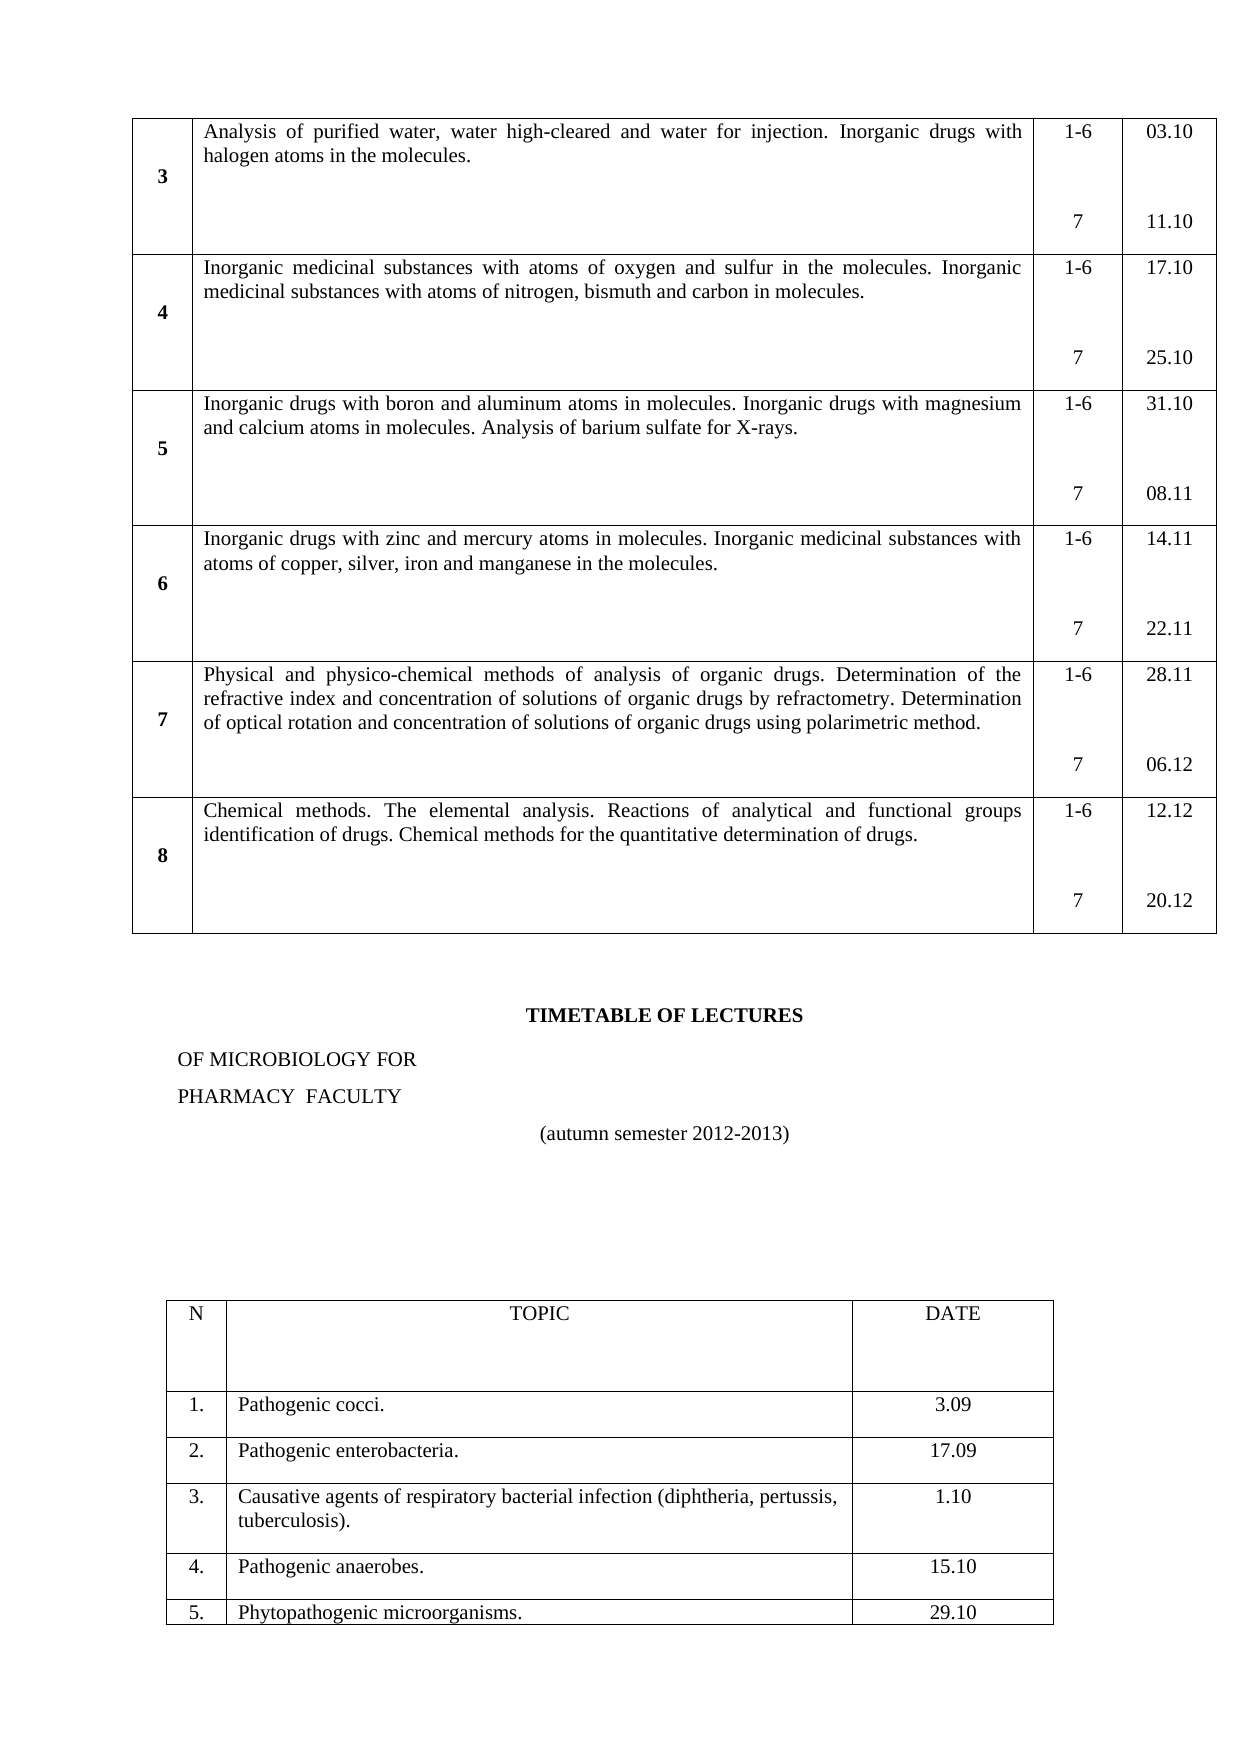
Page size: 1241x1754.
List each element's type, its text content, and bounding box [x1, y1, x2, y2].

table_cell 15.10 [853, 1554, 1053, 1599]
table_cell 4. [167, 1554, 226, 1599]
table_cell Physical and physico-chemical methods of analysis of organic drugs. Determination of the refractive index and concentration of solutions of organic drugs by refractometry. Determination of optical rotation and concentration of solutions of organic drugs using polarimetric method. [193, 662, 1033, 797]
table_header N [167, 1301, 226, 1391]
table_cell 17.10 25.10 [1123, 255, 1216, 389]
text PHARMACY FACULTY [177, 1084, 1152, 1108]
table_cell 1-6 7 [1034, 119, 1122, 254]
table_cell 5. [167, 1600, 226, 1624]
text OF MICROBIOLOGY FOR [177, 1047, 1152, 1071]
table_cell 31.10 08.11 [1123, 391, 1216, 525]
table_cell 12.12 20.12 [1123, 798, 1216, 932]
text TIMETABLE OF LECTURES [177, 1002, 1152, 1027]
table_cell Analysis of purified water, water high-cleared and water for injection. Inorganic drugs with halogen atoms in the molecules. [193, 119, 1033, 254]
table_cell 1-6 7 [1034, 526, 1122, 661]
table_cell 14.11 22.11 [1123, 526, 1216, 661]
table_cell 28.11 06.12 [1123, 662, 1216, 797]
table_cell 3 [133, 119, 192, 254]
table_cell 6 [133, 526, 192, 661]
table_cell 1-6 7 [1034, 255, 1122, 389]
table_cell 1-6 7 [1034, 798, 1122, 932]
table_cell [227, 1600, 852, 1624]
table_cell 1.10 [853, 1484, 1053, 1553]
table_header TOPIC [227, 1301, 852, 1391]
table_header DATE [853, 1301, 1053, 1391]
text (autumn semester 2012-2013) [177, 1121, 1152, 1144]
table_cell Inorganic drugs with boron and aluminum atoms in molecules. Inorganic drugs with magnesium and calcium atoms in molecules. Analysis of barium sulfate for X-rays. [193, 391, 1033, 525]
table_cell 1-6 7 [1034, 391, 1122, 525]
table_cell Pathogenic enterobacteria. [227, 1438, 852, 1483]
table_cell 4 [133, 255, 192, 389]
table_cell 1. [167, 1392, 226, 1437]
table_cell 8 [133, 798, 192, 932]
table_cell 3. [167, 1484, 226, 1553]
table_cell 17.09 [853, 1438, 1053, 1483]
table_cell Inorganic drugs with zinc and mercury atoms in molecules. Inorganic medicinal substances with atoms of copper, silver, iron and manganese in the molecules. [193, 526, 1033, 661]
table_cell 5 [133, 391, 192, 525]
table_cell 2. [167, 1438, 226, 1483]
table_cell 29.10 [853, 1600, 1053, 1624]
table_cell Causative agents of respiratory bacterial infection (diphtheria, pertussis, tuberculosis). [227, 1484, 852, 1553]
table_cell 3.09 [853, 1392, 1053, 1437]
table_cell Pathogenic cocci. [227, 1392, 852, 1437]
table_cell Pathogenic anaerobes. [227, 1554, 852, 1599]
table_cell Inorganic medicinal substances with atoms of oxygen and sulfur in the molecules. Inorganic medicinal substances with atoms of nitrogen, bismuth and carbon in molecules. [193, 255, 1033, 389]
table_cell 03.10 11.10 [1123, 119, 1216, 254]
table_cell 7 [133, 662, 192, 797]
table_cell Chemical methods. The elemental analysis. Reactions of analytical and functional groups identification of drugs. Chemical methods for the quantitative determination of drugs. [193, 798, 1033, 932]
table_cell 1-6 7 [1034, 662, 1122, 797]
